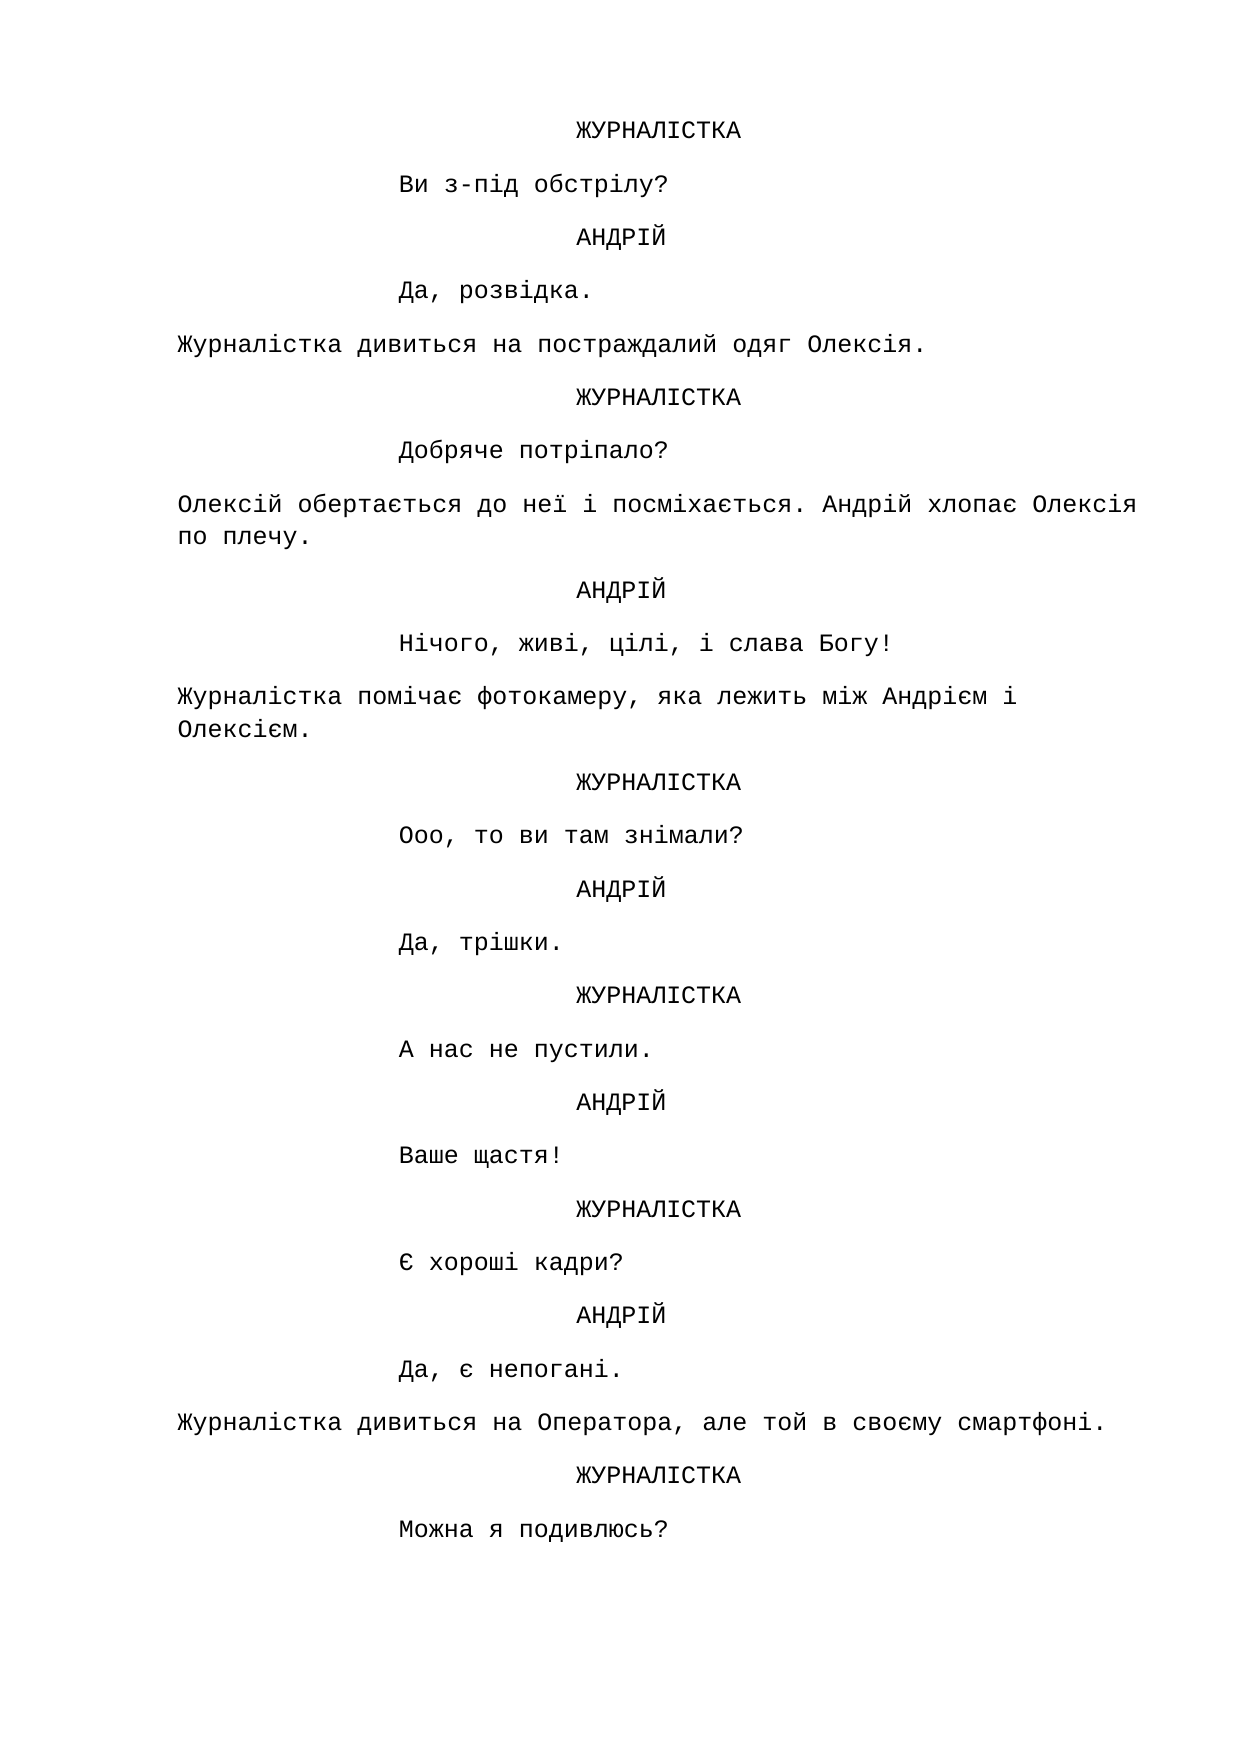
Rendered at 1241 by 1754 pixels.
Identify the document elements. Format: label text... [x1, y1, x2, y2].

text Є хороші кадри? [399, 1250, 989, 1278]
text АНДРІЙ [576, 577, 1152, 606]
text Журналістка дивиться на постраждалий одяг Олексія. [177, 331, 1152, 360]
text Ваше щастя! [399, 1143, 989, 1171]
text Ви з-під обстрілу? [399, 171, 989, 200]
text Добряче потріпало? [399, 438, 989, 466]
text АНДРІЙ [576, 876, 1152, 905]
text ЖУРНАЛІСТКА [576, 118, 1152, 146]
text Да, розвідка. [399, 278, 989, 306]
text А нас не пустили. [399, 1036, 989, 1065]
text АНДРІЙ [576, 1090, 1152, 1118]
text Ооо, то ви там знімали? [399, 823, 989, 851]
text ЖУРНАЛІСТКА [576, 385, 1152, 413]
text Да, трішки. [399, 930, 989, 958]
text ЖУРНАЛІСТКА [576, 983, 1152, 1011]
text ЖУРНАЛІСТКА [576, 770, 1152, 798]
text АНДРІЙ [576, 225, 1152, 253]
text Можна я подивлюсь? [399, 1516, 989, 1545]
text Олексій обертається до неї і посміхається. Андрій хлопає Олексія по плечу. [177, 491, 1152, 552]
text ЖУРНАЛІСТКА [576, 1196, 1152, 1225]
text АНДРІЙ [576, 1303, 1152, 1331]
text Нічого, живі, цілі, і слава Богу! [399, 631, 989, 659]
text ЖУРНАЛІСТКА [576, 1463, 1152, 1491]
text Журналістка дивиться на Оператора, але той в своєму смартфоні. [177, 1410, 1152, 1438]
text Да, є непогані. [399, 1356, 989, 1385]
text Журналістка помічає фотокамеру, яка лежить між Андрієм і Олексієм. [177, 684, 1152, 745]
